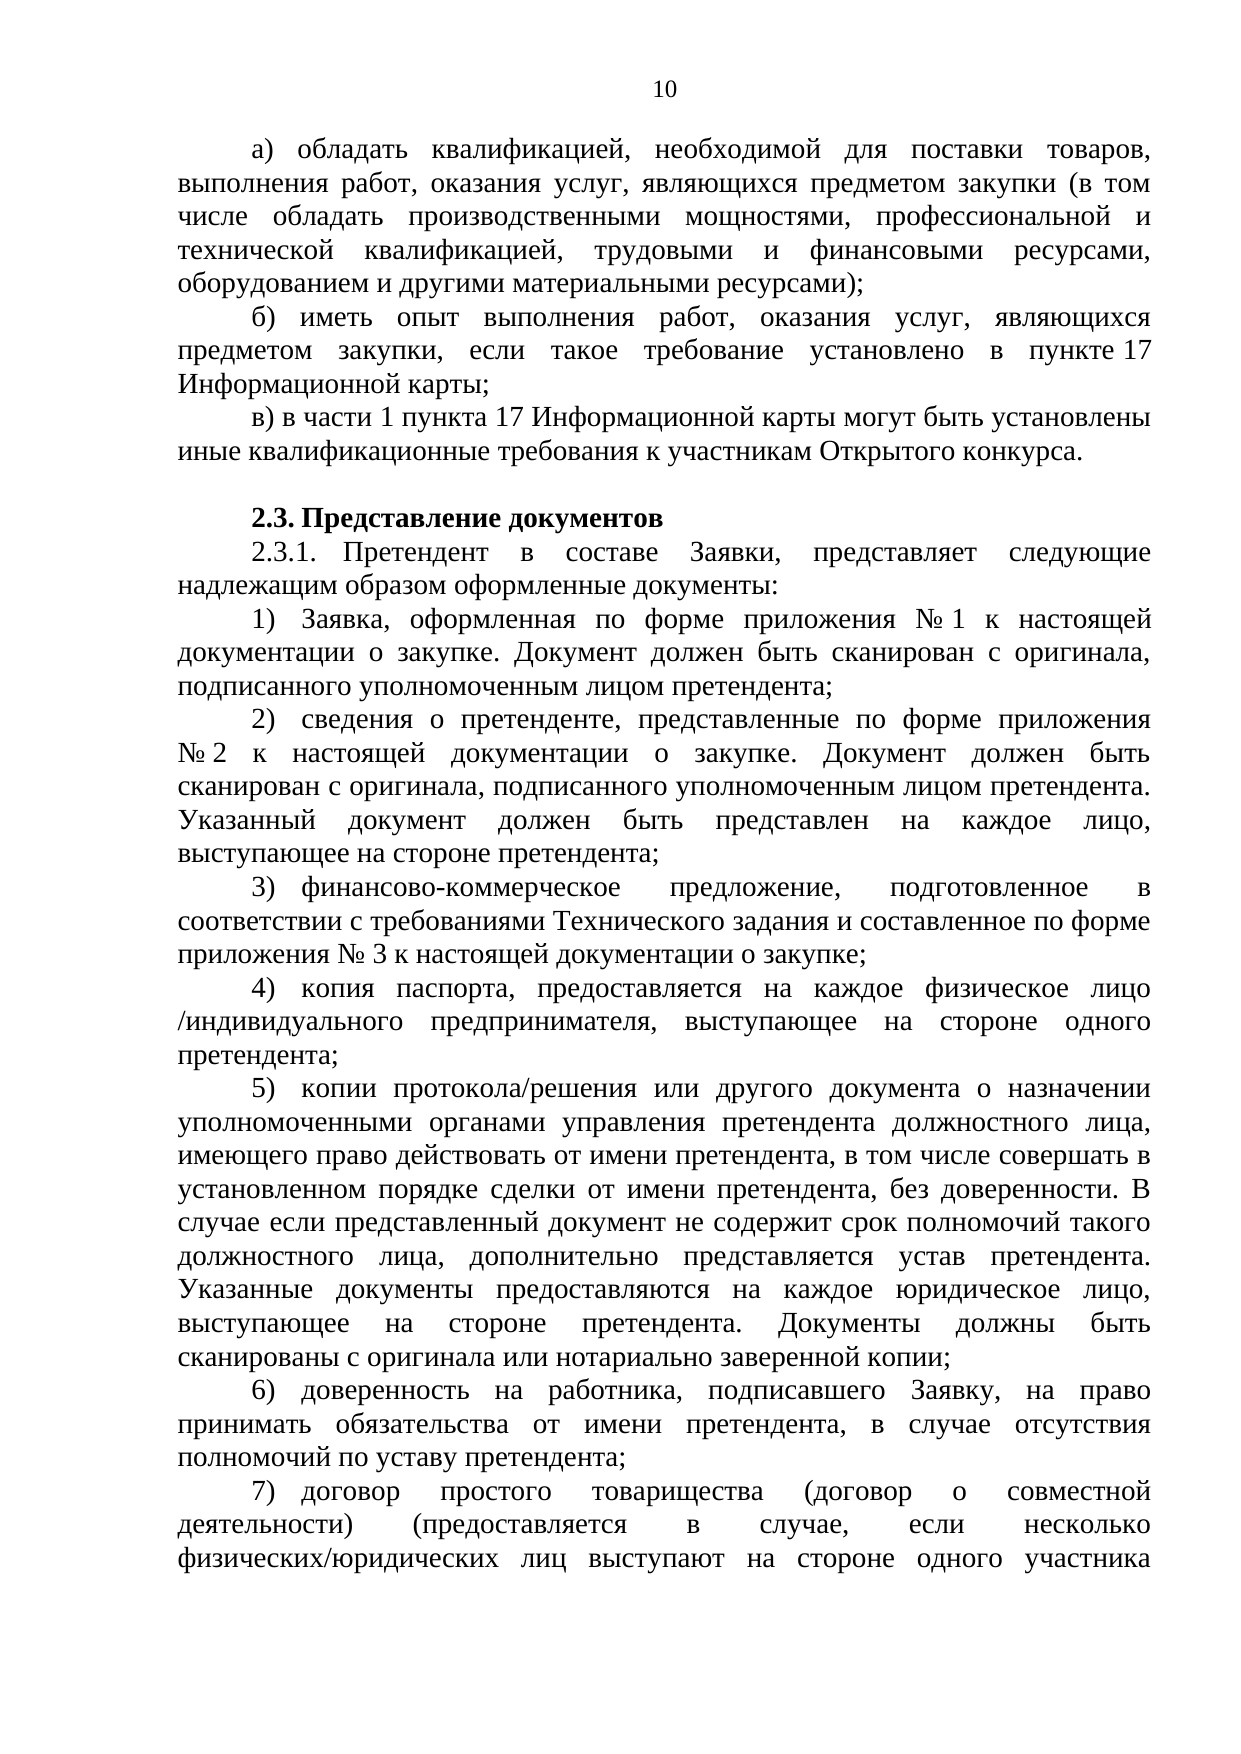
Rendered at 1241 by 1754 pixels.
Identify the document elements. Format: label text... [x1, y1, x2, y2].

text в) в части 1 пункта 17 Информационной карты могут быть установлены иные квалификационные требования к участникам Открытого конкурса. [177, 399, 1152, 467]
list копии протокола/решения или другого документа о назначении уполномоченными органами управления претендента должностного лица, имеющего право действовать от имени претендента, в том числе совершать в установленном порядке сделки от имени претендента, без доверенности. В случае если представленный документ не содержит срок полномочий такого должностного лица, дополнительно представляется устав претендента. Указанные документы предоставляются на каждое юридическое лицо, выступающее на стороне претендента. Документы должны быть сканированы с оригинала или нотариально заверенной копии; [177, 1070, 1152, 1372]
list Представление документов [177, 500, 1152, 534]
list Заявка, оформленная по форме приложения № 1 к настоящей документации о закупке. Документ должен быть сканирован с оригинала, подписанного уполномоченным лицом претендента; [177, 601, 1152, 701]
list доверенность на работника, подписавшего Заявку, на право принимать обязательства от имени претендента, в случае отсутствия полномочий по уставу претендента; [177, 1372, 1152, 1473]
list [177, 1473, 1152, 1573]
list сведения о претенденте, представленные по форме приложения № 2 к настоящей документации о закупке. Документ должен быть сканирован с оригинала, подписанного уполномоченным лицом претендента. Указанный документ должен быть представлен на каждое лицо, выступающее на стороне претендента; [177, 701, 1152, 869]
text б) иметь опыт выполнения работ, оказания услуг, являющихся предметом закупки, если такое требование установлено в пункте 17 Информационной карты; [177, 299, 1152, 399]
list финансово-коммерческое предложение, подготовленное в соответствии с требованиями Технического задания и составленное по форме приложения № 3 к настоящей документации о закупке; [177, 869, 1152, 970]
list Претендент в составе Заявки, представляет следующие надлежащим образом оформленные документы: [177, 534, 1152, 601]
list копия паспорта, предоставляется на каждое физическое лицо /индивидуального предпринимателя, выступающее на стороне одного претендента; [177, 970, 1152, 1070]
text а) обладать квалификацией, необходимой для поставки товаров, выполнения работ, оказания услуг, являющихся предметом закупки (в том числе обладать производственными мощностями, профессиональной и технической квалификацией, трудовыми и финансовыми ресурсами, оборудованием и другими материальными ресурсами); [177, 131, 1152, 299]
